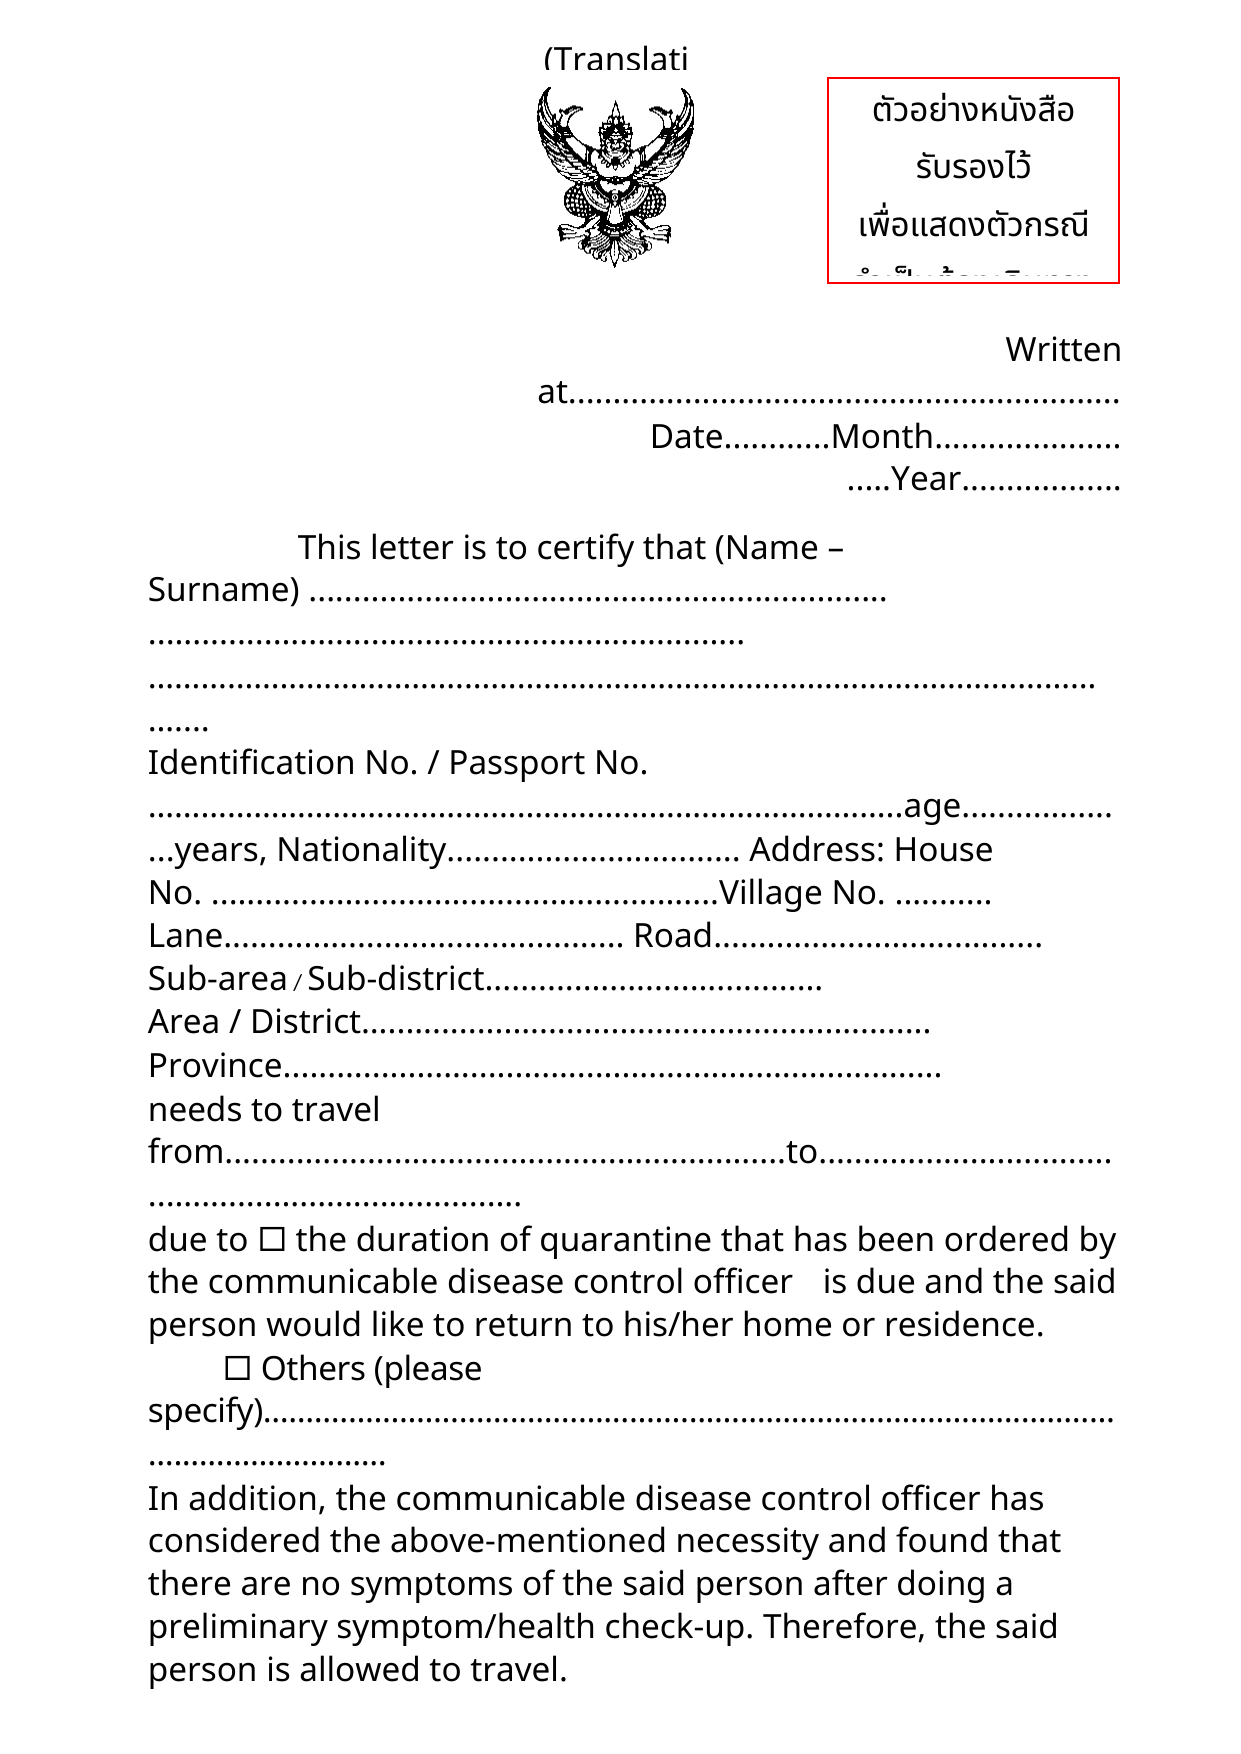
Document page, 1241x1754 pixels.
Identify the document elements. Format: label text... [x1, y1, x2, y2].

text needs to travel from...............................................................to........................................................................... [148, 1087, 1122, 1216]
text Others (please specify)................................................................................................................................ [148, 1346, 1122, 1476]
text This letter is to certify that (Name – Surname) ................................................................. ...................................................................………………………………………………………………………………………………….... Identification No. / Passport No. …………………………………………………………………………..age....................years, Nationality................................. Address: House No. .........................................................Village No. ........... Lane............................................. Road..................................... Sub-area / Sub-district...................................... Area / District…............................................................. Province.......................................................................... [148, 525, 1122, 1087]
text In addition, the communicable disease control officer has considered the above-mentioned necessity and found that there are no symptoms of the said person after doing a preliminary symptom/health check-up. Therefore, the said person is allowed to travel. [148, 1476, 1122, 1692]
text Date............Month..........................Year.................. [148, 414, 1122, 500]
text ถนนติวานนท์ จังหวัดนนทบุรี ๑๑๐๐๐ [148, 214, 1122, 315]
text due to the duration of quarantine that has been ordered by the communicable disease control officer is due and the said person would like to return to his/her home or residence. [148, 1216, 1122, 1346]
text Written at.............................................................. [148, 327, 1122, 414]
